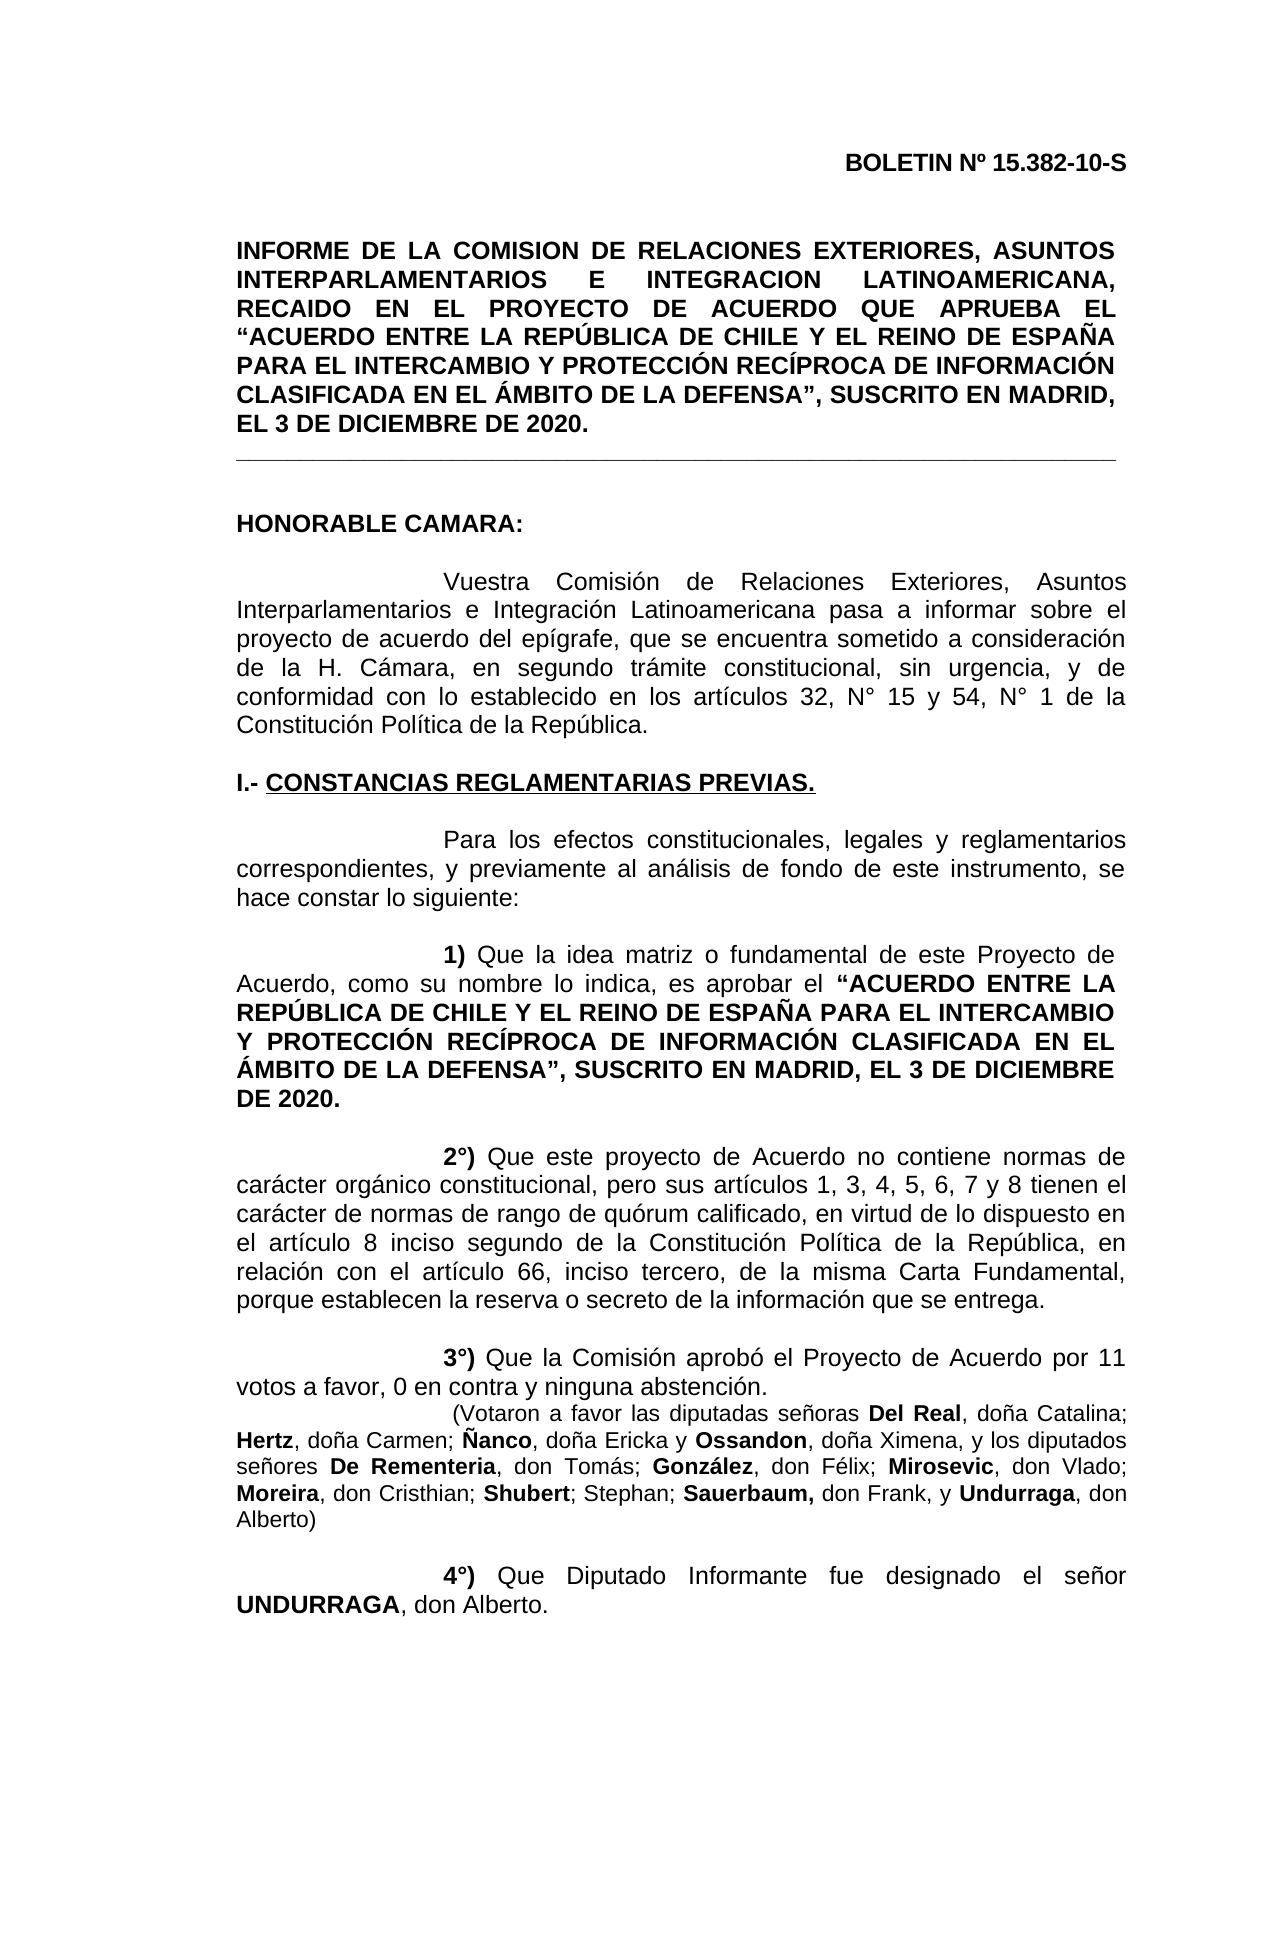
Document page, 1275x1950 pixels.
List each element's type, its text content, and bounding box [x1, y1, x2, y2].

text 1) Que la idea matriz o fundamental de este Proyecto de Acuerdo, como su nombre lo indica, es aprobar el “ACUERDO ENTRE LA REPÚBLICA DE CHILE Y EL REINO DE ESPAÑA PARA EL INTERCAMBIO Y PROTECCIÓN RECÍPROCA DE INFORMACIÓN CLASIFICADA EN EL ÁMBITO DE LA DEFENSA”, SUSCRITO EN MADRID, EL 3 DE DICIEMBRE DE 2020. [236, 940, 1116, 1113]
text HONORABLE CAMARA: [236, 509, 1127, 538]
text 3°) Que la Comisión aprobó el Proyecto de Acuerdo por 11 votos a favor, 0 en contra y ninguna abstención. [236, 1343, 1127, 1400]
text _____________________________________________________________________ [236, 437, 1127, 464]
text Para los efectos constitucionales, legales y reglamentarios correspondientes, y previamente al análisis de fondo de este instrumento, se hace constar lo siguiente: [236, 825, 1127, 912]
text 2°) Que este proyecto de Acuerdo no contiene normas de carácter orgánico constitucional, pero sus artículos 1, 3, 4, 5, 6, 7 y 8 tienen el carácter de normas de rango de quórum calificado, en virtud de lo dispuesto en el artículo 8 inciso segundo de la Constitución Política de la República, en relación con el artículo 66, inciso tercero, de la misma Carta Fundamental, porque establecen la reserva o secreto de la información que se entrega. [236, 1142, 1127, 1314]
text 4°) Que Diputado Informante fue designado el señor UNDURRAGA, don Alberto. [236, 1561, 1127, 1618]
list (Votaron a favor las diputadas señoras Del Real, doña Catalina; Hertz, doña Carmen; Ñanco, doña Ericka y Ossandon, doña Ximena, y los diputados señores De Rementeria, don Tomás; González, don Félix; Mirosevic, don Vlado; Moreira, don Cristhian; Shubert; Stephan; Sauerbaum, don Frank, y Undurraga, don Alberto) [236, 1400, 1127, 1532]
text BOLETIN Nº 15.382-10-S [826, 148, 1127, 176]
text Vuestra Comisión de Relaciones Exteriores, Asuntos Interparlamentarios e Integración Latinoamericana pasa a informar sobre el proyecto de acuerdo del epígrafe, que se encuentra sometido a consideración de la H. Cámara, en segundo trámite constitucional, sin urgencia, y de conformidad con lo establecido en los artículos 32, N° 15 y 54, N° 1 de la Constitución Política de la República. [236, 567, 1127, 739]
text INFORME DE LA COMISION DE RELACIONES EXTERIORES, ASUNTOS INTERPARLAMENTARIOS E INTEGRACION LATINOAMERICANA, RECAIDO EN EL PROYECTO DE ACUERDO QUE APRUEBA EL “ACUERDO ENTRE LA REPÚBLICA DE CHILE Y EL REINO DE ESPAÑA PARA EL INTERCAMBIO Y PROTECCIÓN RECÍPROCA DE INFORMACIÓN CLASIFICADA EN EL ÁMBITO DE LA DEFENSA”, SUSCRITO EN MADRID, EL 3 DE DICIEMBRE DE 2020. [236, 236, 1116, 437]
text I.- CONSTANCIAS REGLAMENTARIAS PREVIAS. [236, 768, 1127, 797]
